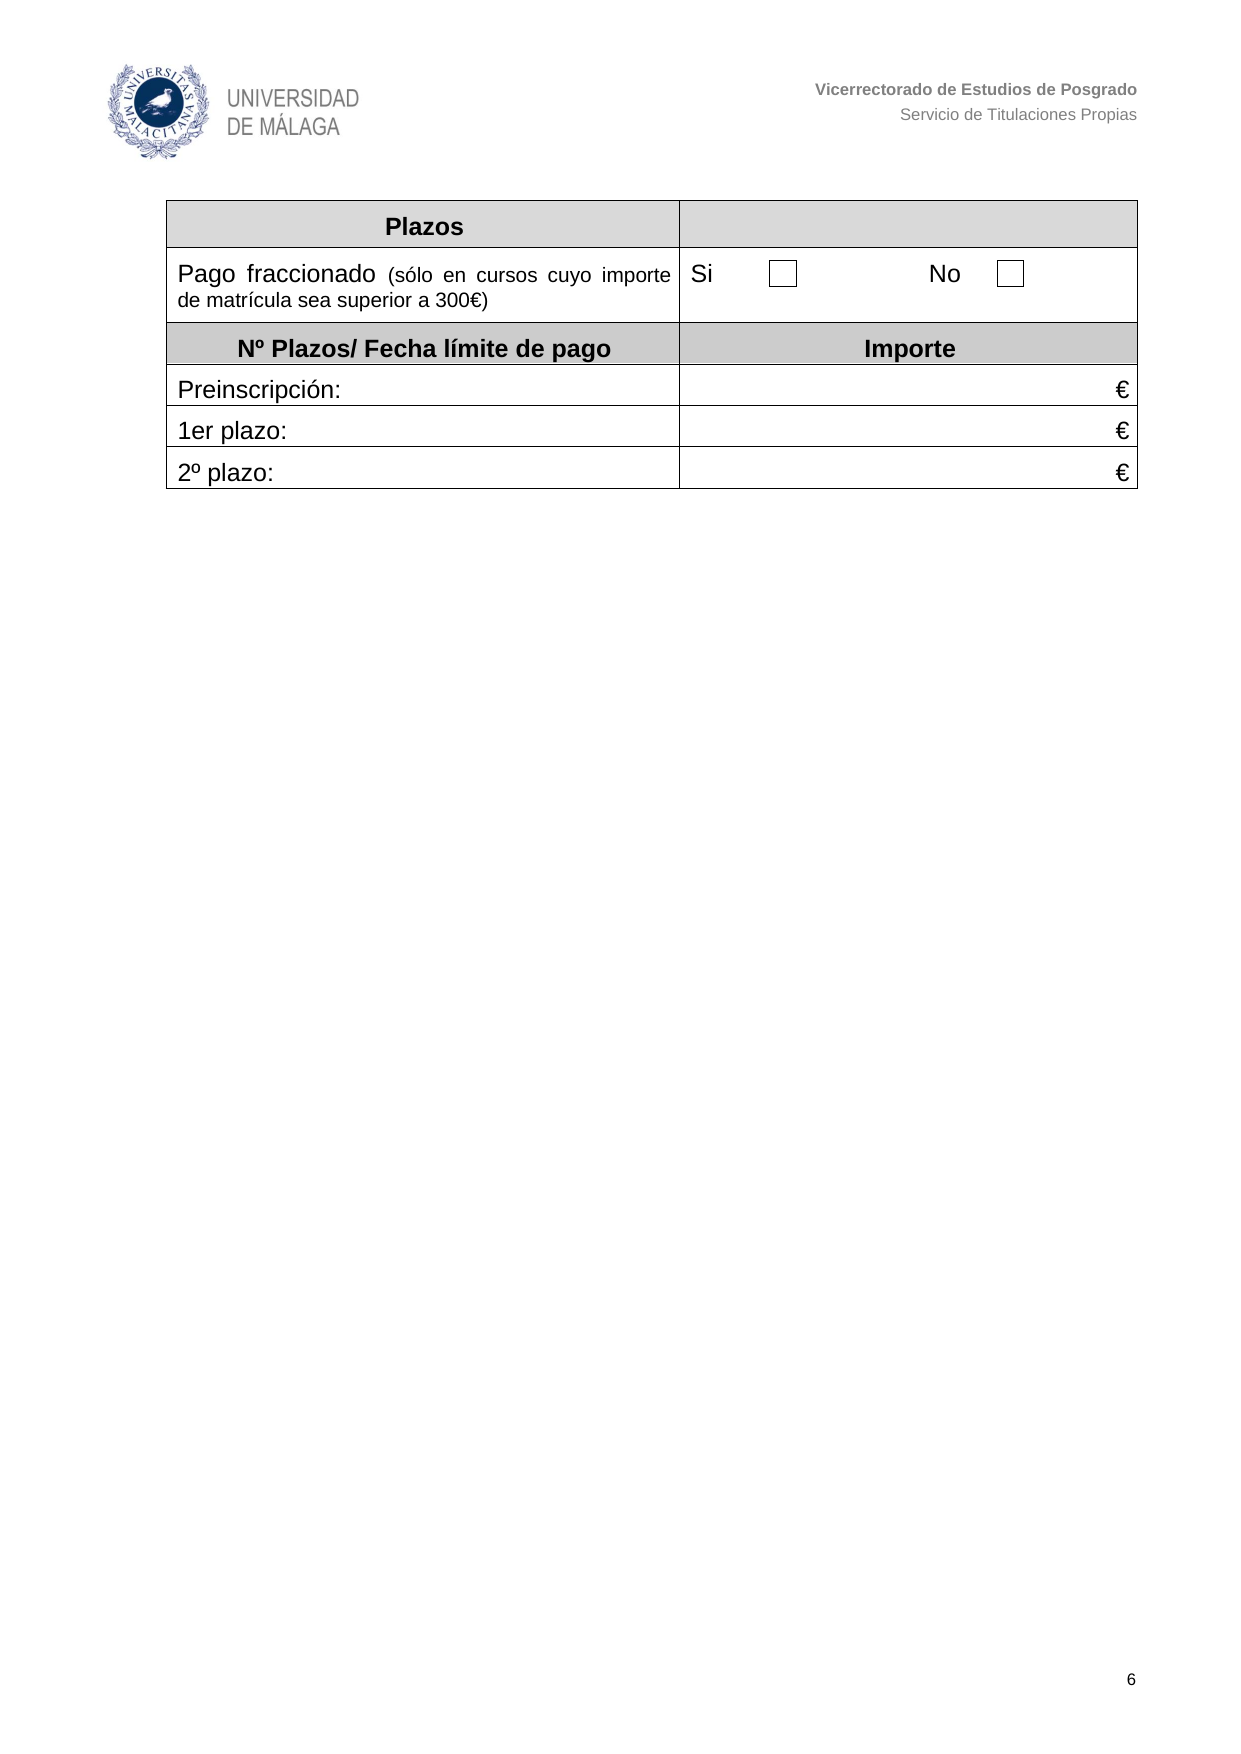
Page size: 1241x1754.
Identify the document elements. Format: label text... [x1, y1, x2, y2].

table_cell Pago fraccionado (sólo en cursos cuyo importe de matrícula sea superior a 300€) [167, 248, 679, 322]
table_cell € [680, 365, 1137, 405]
table_cell 1er plazo: [167, 406, 679, 446]
table_cell € [680, 447, 1137, 488]
table_cell Importe [680, 323, 1137, 363]
table_header [680, 201, 1137, 247]
picture [102, 56, 365, 168]
table_cell € [680, 406, 1137, 446]
table_cell 2º plazo: [167, 447, 679, 488]
table_cell Si No [680, 248, 1137, 322]
table_cell Preinscripción: [167, 365, 679, 405]
table_cell Nº Plazos/ Fecha límite de pago [167, 323, 679, 363]
table_header Plazos [167, 201, 679, 247]
